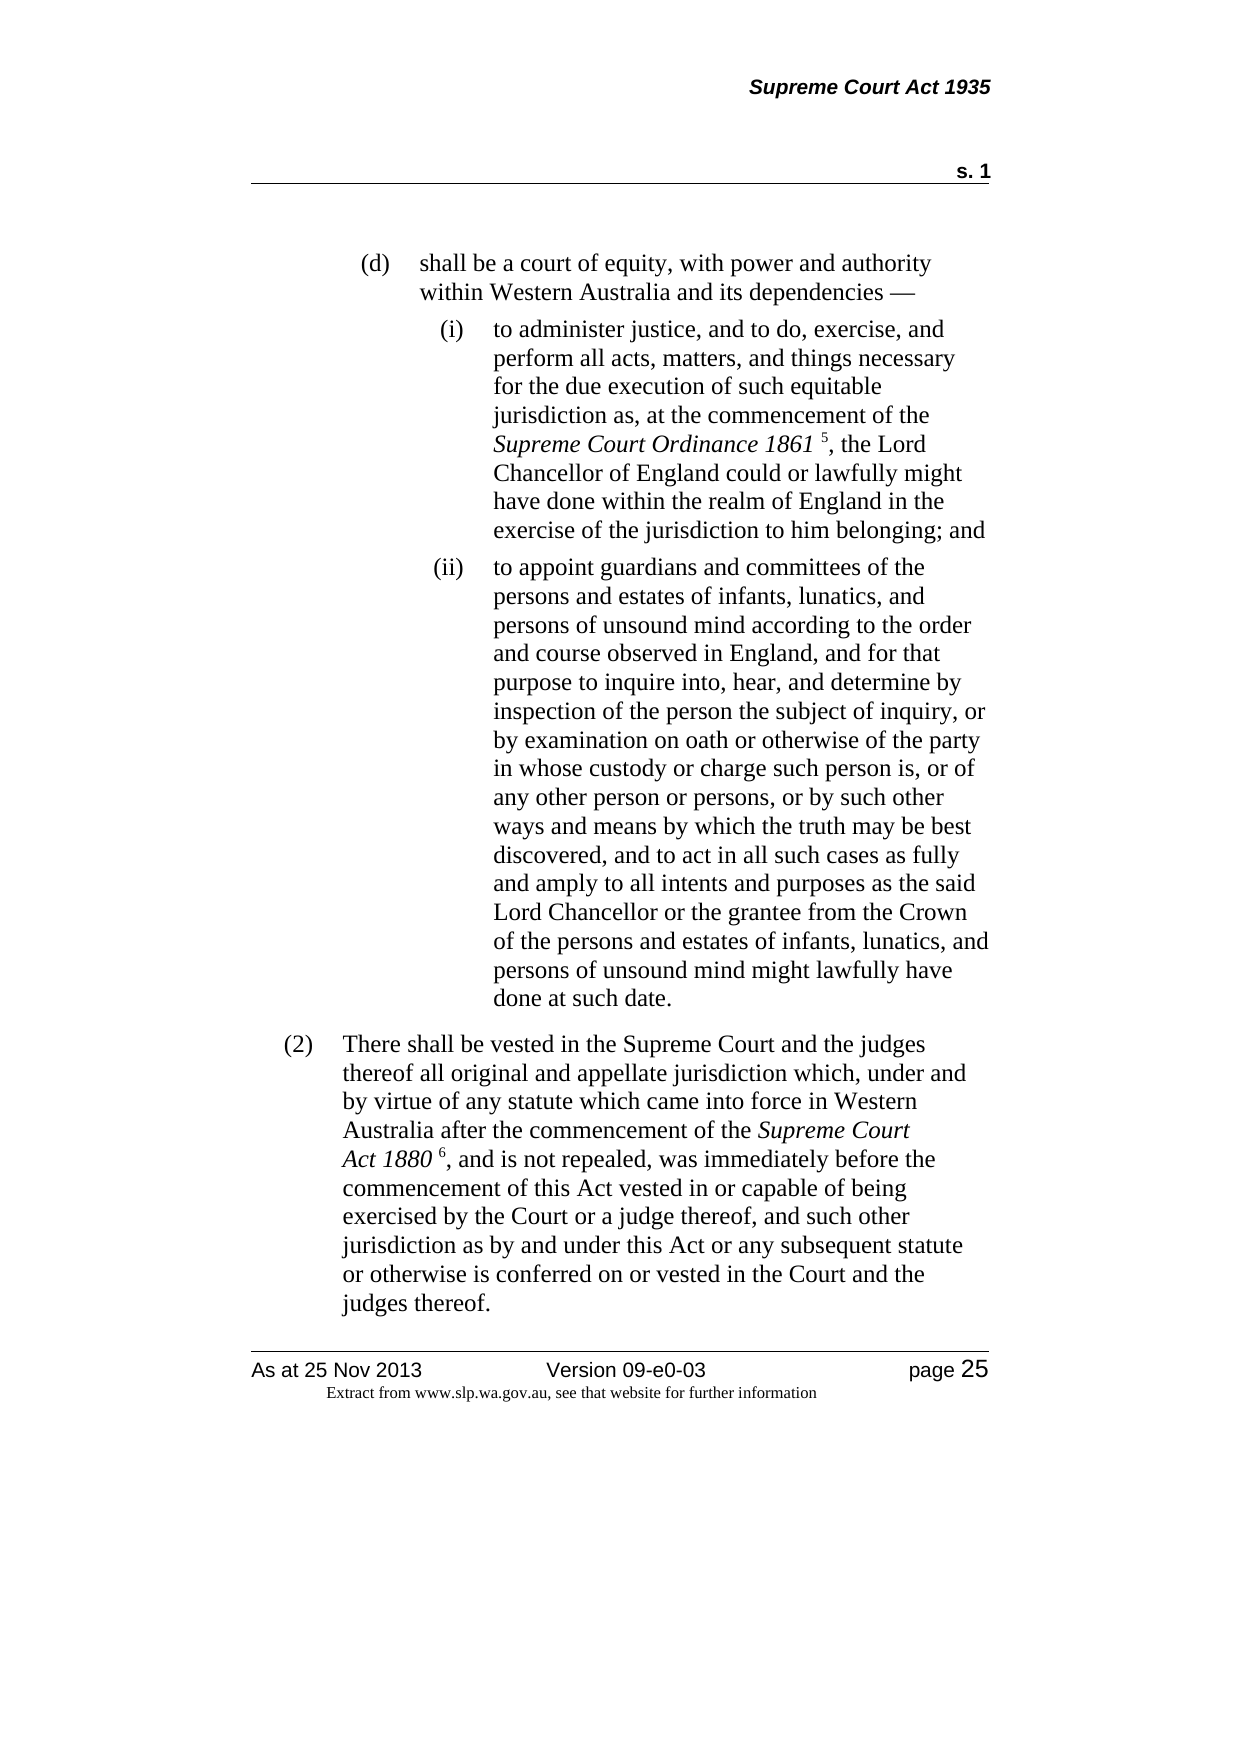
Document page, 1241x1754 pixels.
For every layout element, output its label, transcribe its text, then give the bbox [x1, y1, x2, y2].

text (d) shall be a court of equity, with power and authority within and its dependencies — [251, 248, 989, 306]
text (2) There shall be vested in the Supreme Court and the judges thereof all original and appellate jurisdiction which, under and by virtue of any statute which came into force in Western Australia after the commencement of the Supreme Court Act 1880 6, and is not repealed, was immediately before the commencement of this Act vested in or capable of being exercised by the Court or a judge thereof, and such other jurisdiction as by and under this Act or any subsequent statute or otherwise is conferred on or vested in the Court and the judges thereof. [251, 1029, 989, 1316]
text (ii) to appoint guardians and committees of the persons and estates of infants, lunatics, and persons of unsound mind according to the order and course observed in England, and for that purpose to inquire into, hear, and determine by inspection of the person the subject of inquiry, or by examination on oath or otherwise of the party in whose custody or charge such person is, or of any other person or persons, or by such other ways and means by which the truth may be best discovered, and to act in all such cases as fully and amply to all intents and purposes as the said Lord Chancellor or the grantee from the Crown of the persons and estates of infants, lunatics, and persons of unsound mind might lawfully have done at such date. [251, 552, 989, 1012]
text (i) to administer justice, and to do, exercise, and perform all acts, matters, and things necessary for the due execution of such equitable jurisdiction as, at the commencement of the Supreme Court Ordinance 1861 5, the Lord Chancellor of England could or lawfully might have done within the realm of England in the exercise of the jurisdiction to him belonging; and [251, 314, 989, 544]
